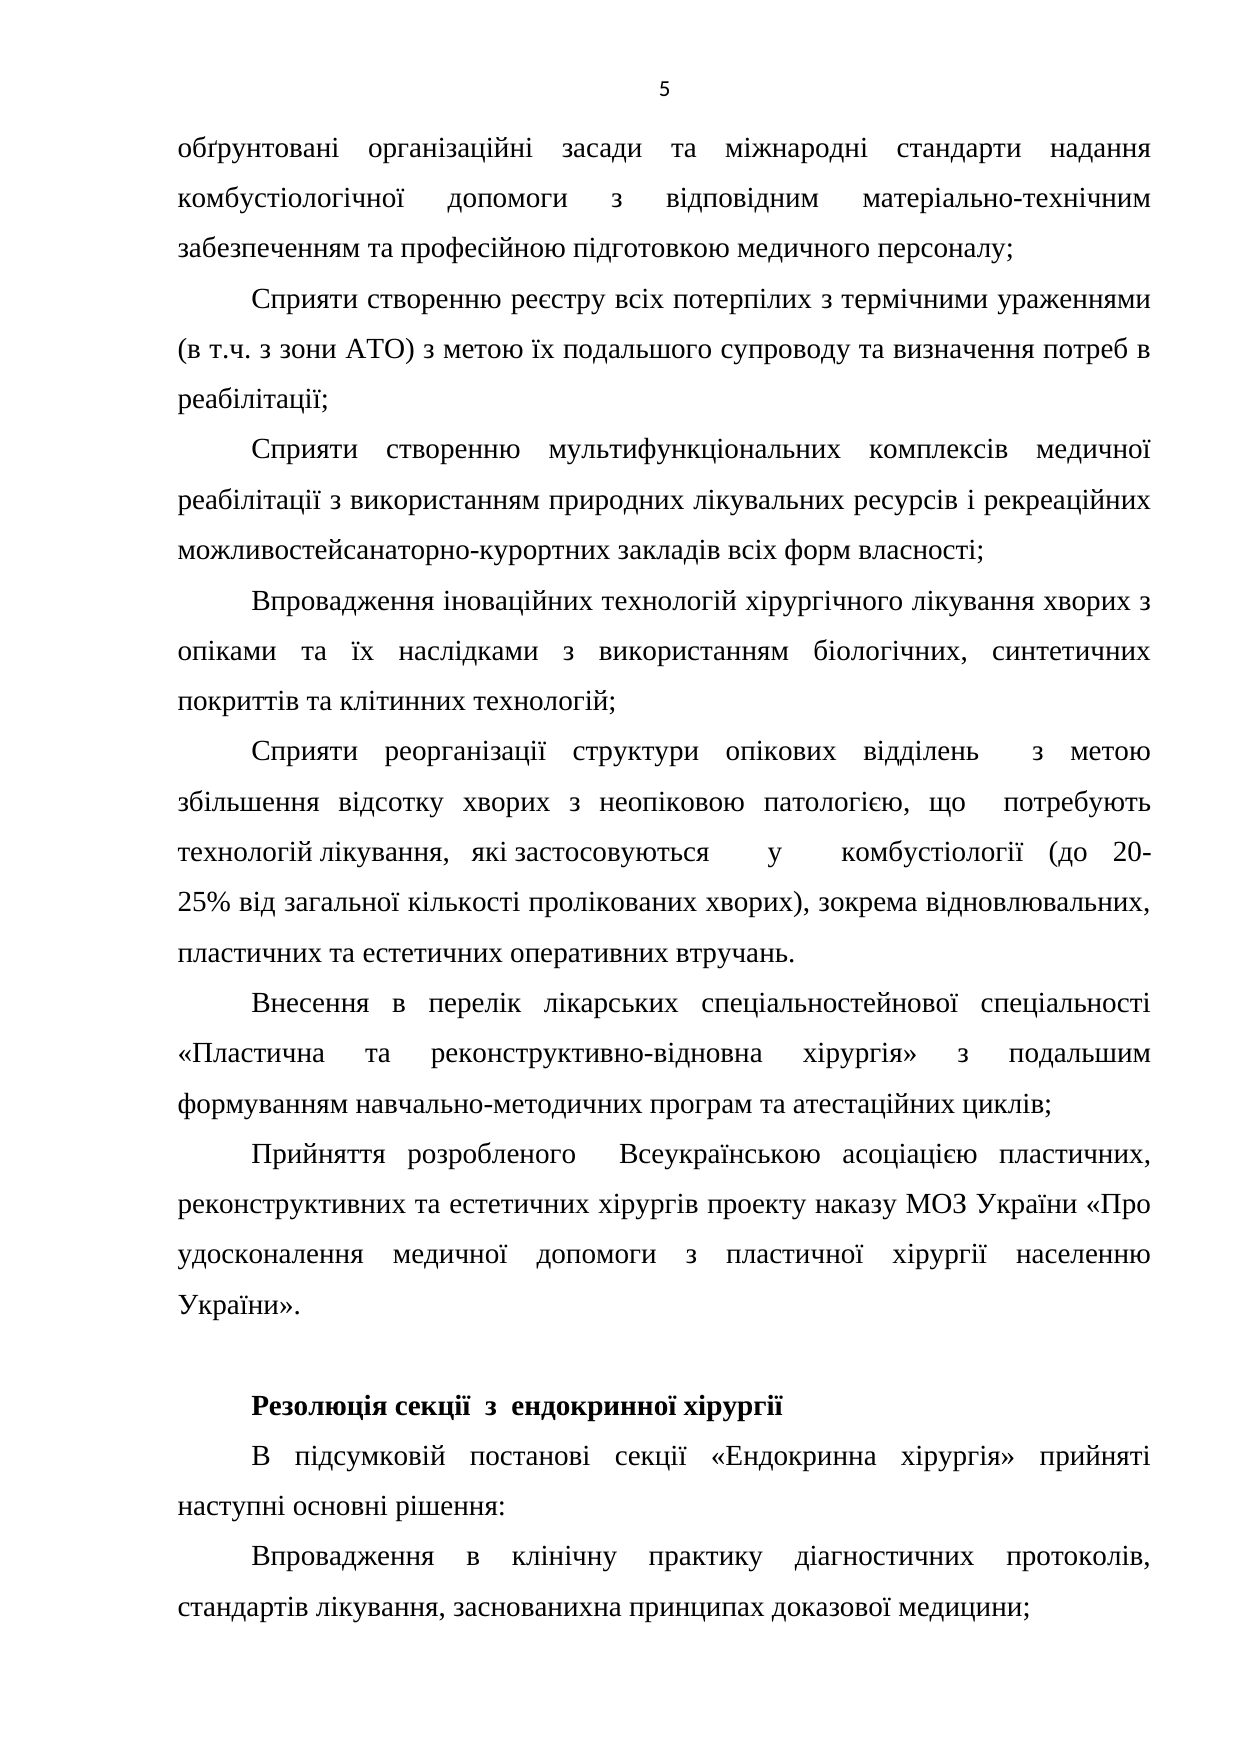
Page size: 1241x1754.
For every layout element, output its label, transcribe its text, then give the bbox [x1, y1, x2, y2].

list Резолюція секції з ендокринної хірургії [177, 1388, 1152, 1421]
text Сприяти створенню мультифункціональних комплексів медичної реабілітації з використанням природних лікувальних ресурсів і рекреаційних можливостейсанаторно-курортних закладів всіх форм власності; [177, 432, 1152, 566]
text Впровадження іноваційних технологій хірургічного лікування хворих з опіками та їх наслідками з використанням біологічних, синтетичних покриттів та клітинних технологій; [177, 583, 1152, 717]
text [177, 130, 1152, 264]
text Сприяти реорганізації структури опікових відділень з метою збільшення відсотку хворих з неопіковою патологією, що потребують технологій лікування, які застосовуються у комбустіології (до 20-25% від загальної кількості пролікованих хворих), зокрема відновлювальних, пластичних та естетичних оперативних втручань. [177, 733, 1152, 968]
text Сприяти створенню реєстру всіх потерпілих з термічними ураженнями (в т.ч. з зони АТО) з метою їх подальшого супроводу та визначення потреб в реабілітації; [177, 281, 1152, 415]
list В підсумковій постанові секції «Ендокринна хірургія» прийняті наступні основні рішення: [177, 1438, 1152, 1522]
list Внесення в перелік лікарських спеціальностейнової спеціальності «Пластична та реконструктивно-відновна хірургія» з подальшим формуванням навчально-методичних програм та атестаційних циклів; [177, 985, 1152, 1119]
list Впровадження в клінічну практику діагностичних протоколів, стандартів лікування, заснованихна принципах доказової медицини; [177, 1538, 1152, 1622]
list Прийняття розробленого Всеукраїнською асоціацією пластичних, реконструктивних та естетичних хірургів проекту наказу МОЗ України «Про удосконалення медичної допомоги з пластичної хірургії населенню України». [177, 1136, 1152, 1321]
